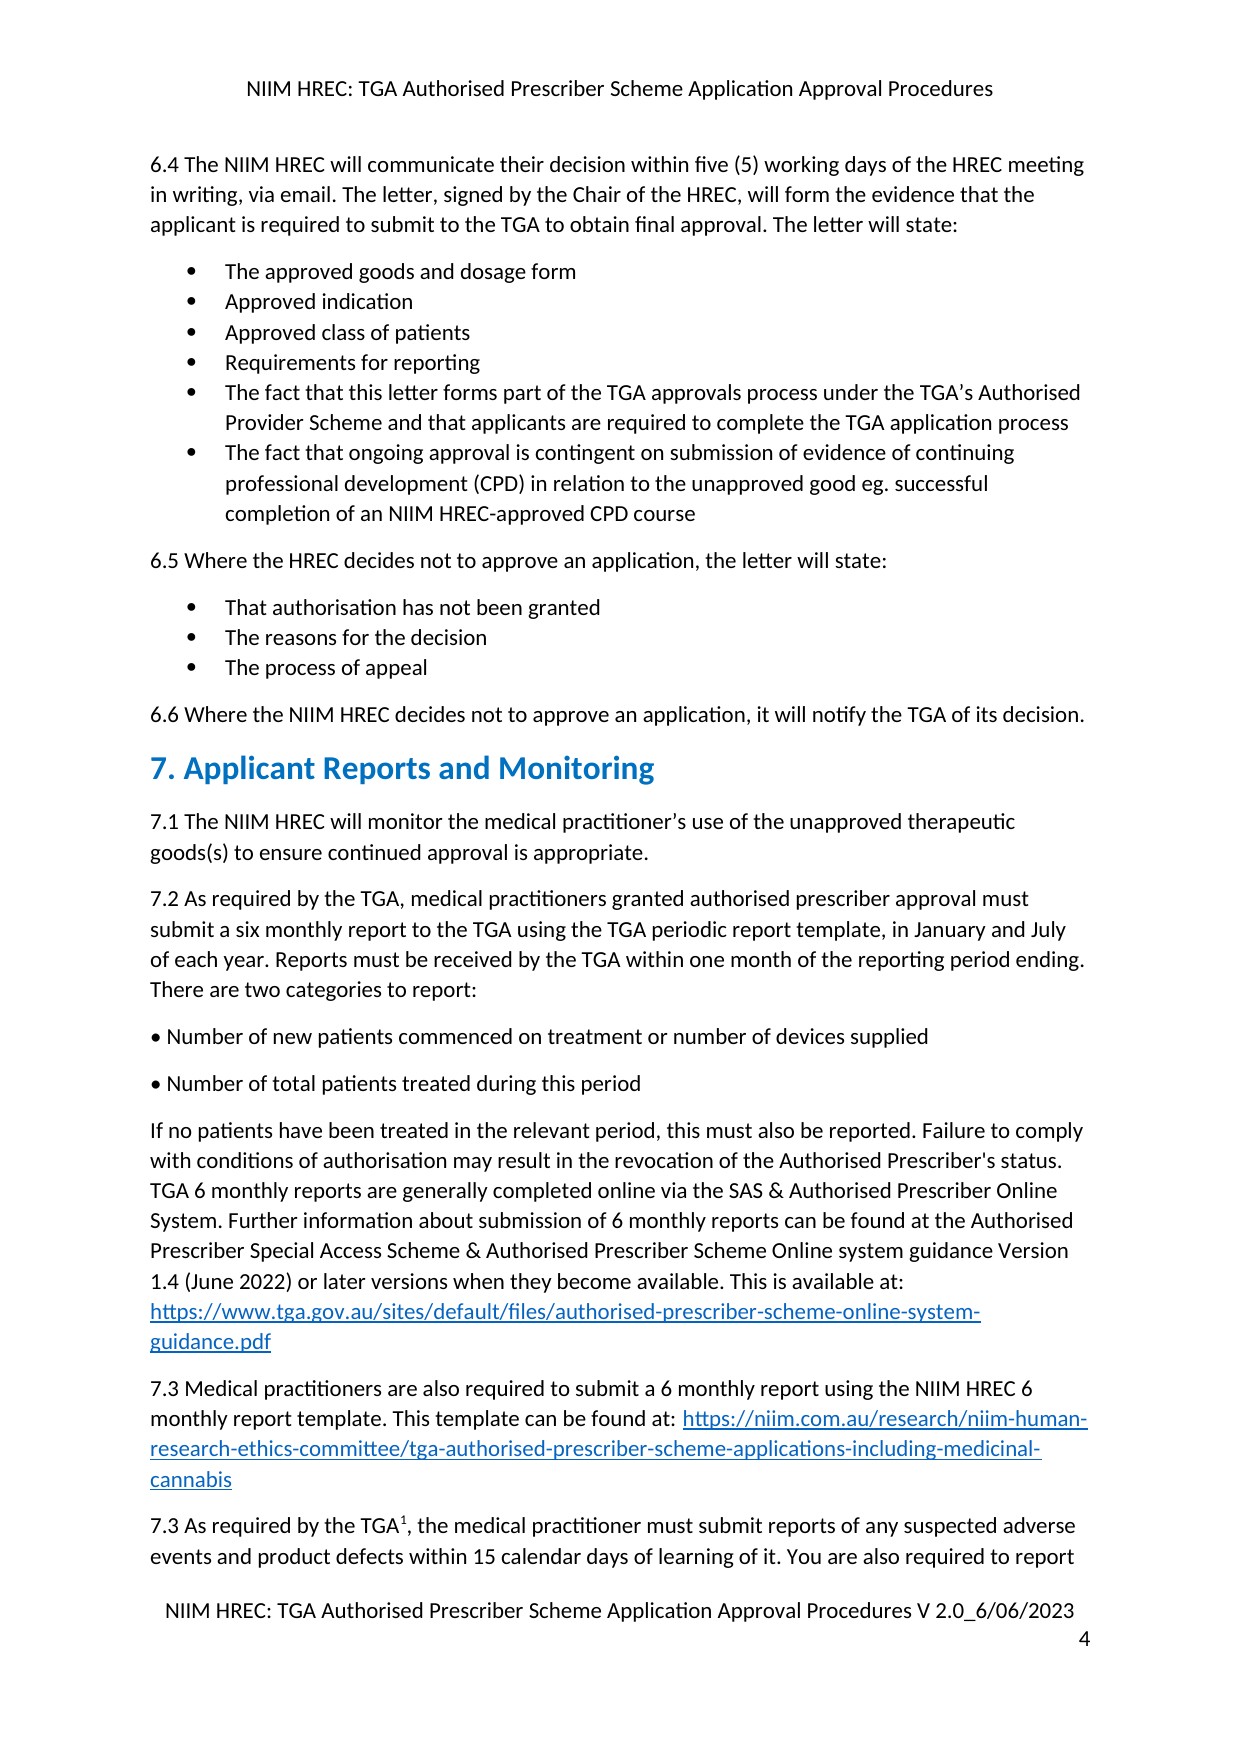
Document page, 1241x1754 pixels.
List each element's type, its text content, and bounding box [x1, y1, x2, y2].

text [150, 1512, 1090, 1570]
list That authorisation has not been granted [187, 593, 1090, 621]
list The fact that this letter forms part of the TGA approvals process under the TGA’s Authorised Provider Scheme and that applicants are required to complete the TGA application process [187, 378, 1090, 436]
list The reasons for the decision [187, 623, 1090, 651]
text 7.3 Medical practitioners are also required to submit a 6 monthly report using the NIIM HREC 6 monthly report template. This template can be found at: https://niim.com.au/research/niim-human-research-ethics-committee/tga-authorised-prescriber-scheme-applications-including-medicinal-cannabis [150, 1374, 1090, 1493]
text 7. Applicant Reports and Monitoring [150, 747, 1090, 788]
text 6.5 Where the HREC decides not to approve an application, the letter will state: [150, 546, 1090, 574]
text If no patients have been treated in the relevant period, this must also be reported. Failure to comply with conditions of authorisation may result in the revocation of the Authorised Prescriber's status. TGA 6 monthly reports are generally completed online via the SAS & Authorised Prescriber Online System. Further information about submission of 6 monthly reports can be found at the Authorised Prescriber Special Access Scheme & Authorised Prescriber Scheme Online system guidance Version 1.4 (June 2022) or later versions when they become available. This is available at: https://www.tga.gov.au/sites/default/files/authorised-prescriber-scheme-online-system-guidance.pdf [150, 1116, 1090, 1355]
text 7.1 The NIIM HREC will monitor the medical practitioner’s use of the unapproved therapeutic goods(s) to ensure continued approval is appropriate. [150, 807, 1090, 866]
text • Number of new patients commenced on treatment or number of devices supplied [150, 1022, 1090, 1050]
list Approved indication [187, 287, 1090, 316]
list Approved class of patients [187, 318, 1090, 346]
list Requirements for reporting [187, 348, 1090, 376]
text 7.2 As required by the TGA, medical practitioners granted authorised prescriber approval must submit a six monthly report to the TGA using the TGA periodic report template, in January and July of each year. Reports must be received by the TGA within one month of the reporting period ending. There are two categories to report: [150, 884, 1090, 1003]
text 6.4 The NIIM HREC will communicate their decision within five (5) working days of the HREC meeting in writing, via email. The letter, signed by the Chair of the HREC, will form the evidence that the applicant is required to submit to the TGA to obtain final approval. The letter will state: [150, 150, 1090, 238]
list The approved goods and dosage form [187, 257, 1090, 285]
list The fact that ongoing approval is contingent on submission of evidence of continuing professional development (CPD) in relation to the unapproved good eg. successful completion of an NIIM HREC-approved CPD course [187, 438, 1090, 527]
text • Number of total patients treated during this period [150, 1069, 1090, 1097]
list The process of appeal [187, 653, 1090, 681]
text 6.6 Where the NIIM HREC decides not to approve an application, it will notify the TGA of its decision. [150, 700, 1090, 728]
